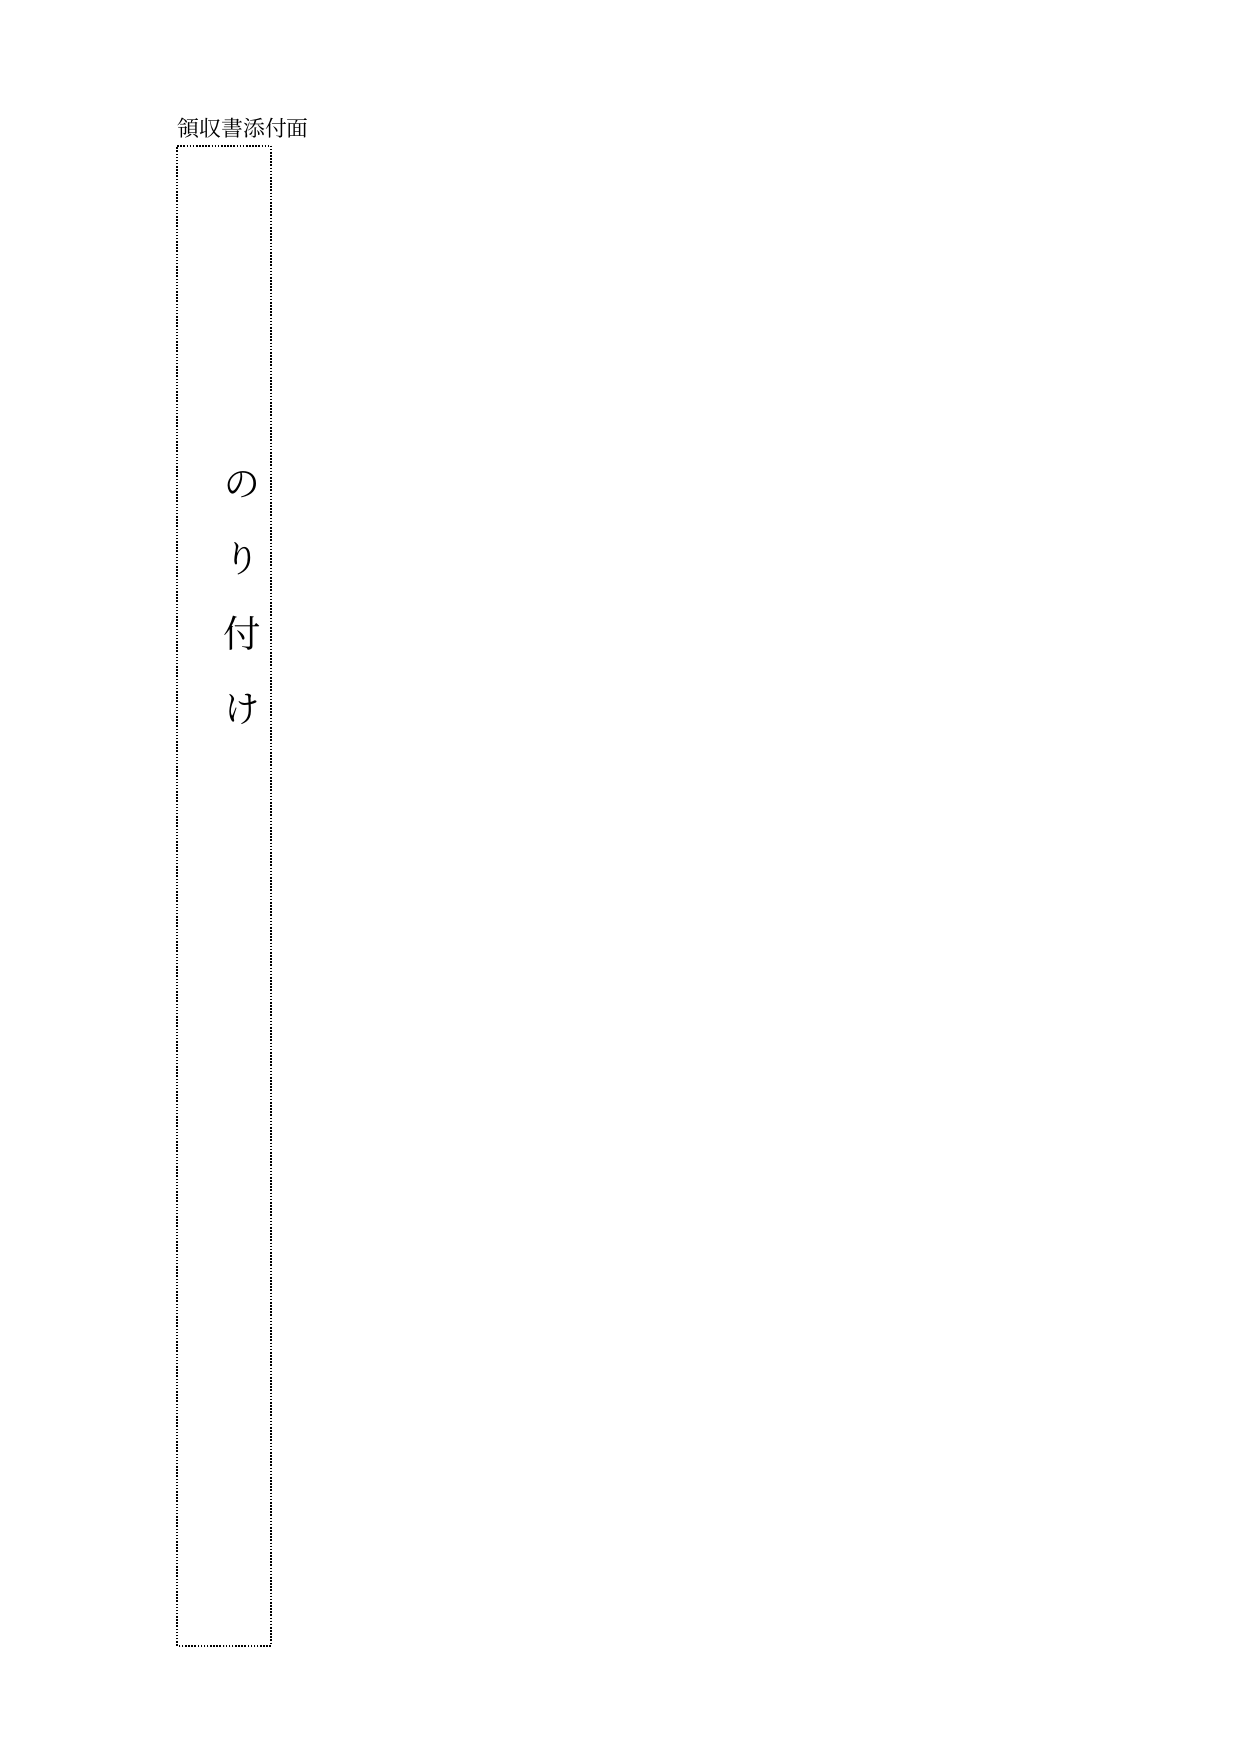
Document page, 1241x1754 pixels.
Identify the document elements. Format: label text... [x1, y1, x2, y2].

text 領収書添付面 [177, 108, 1152, 146]
